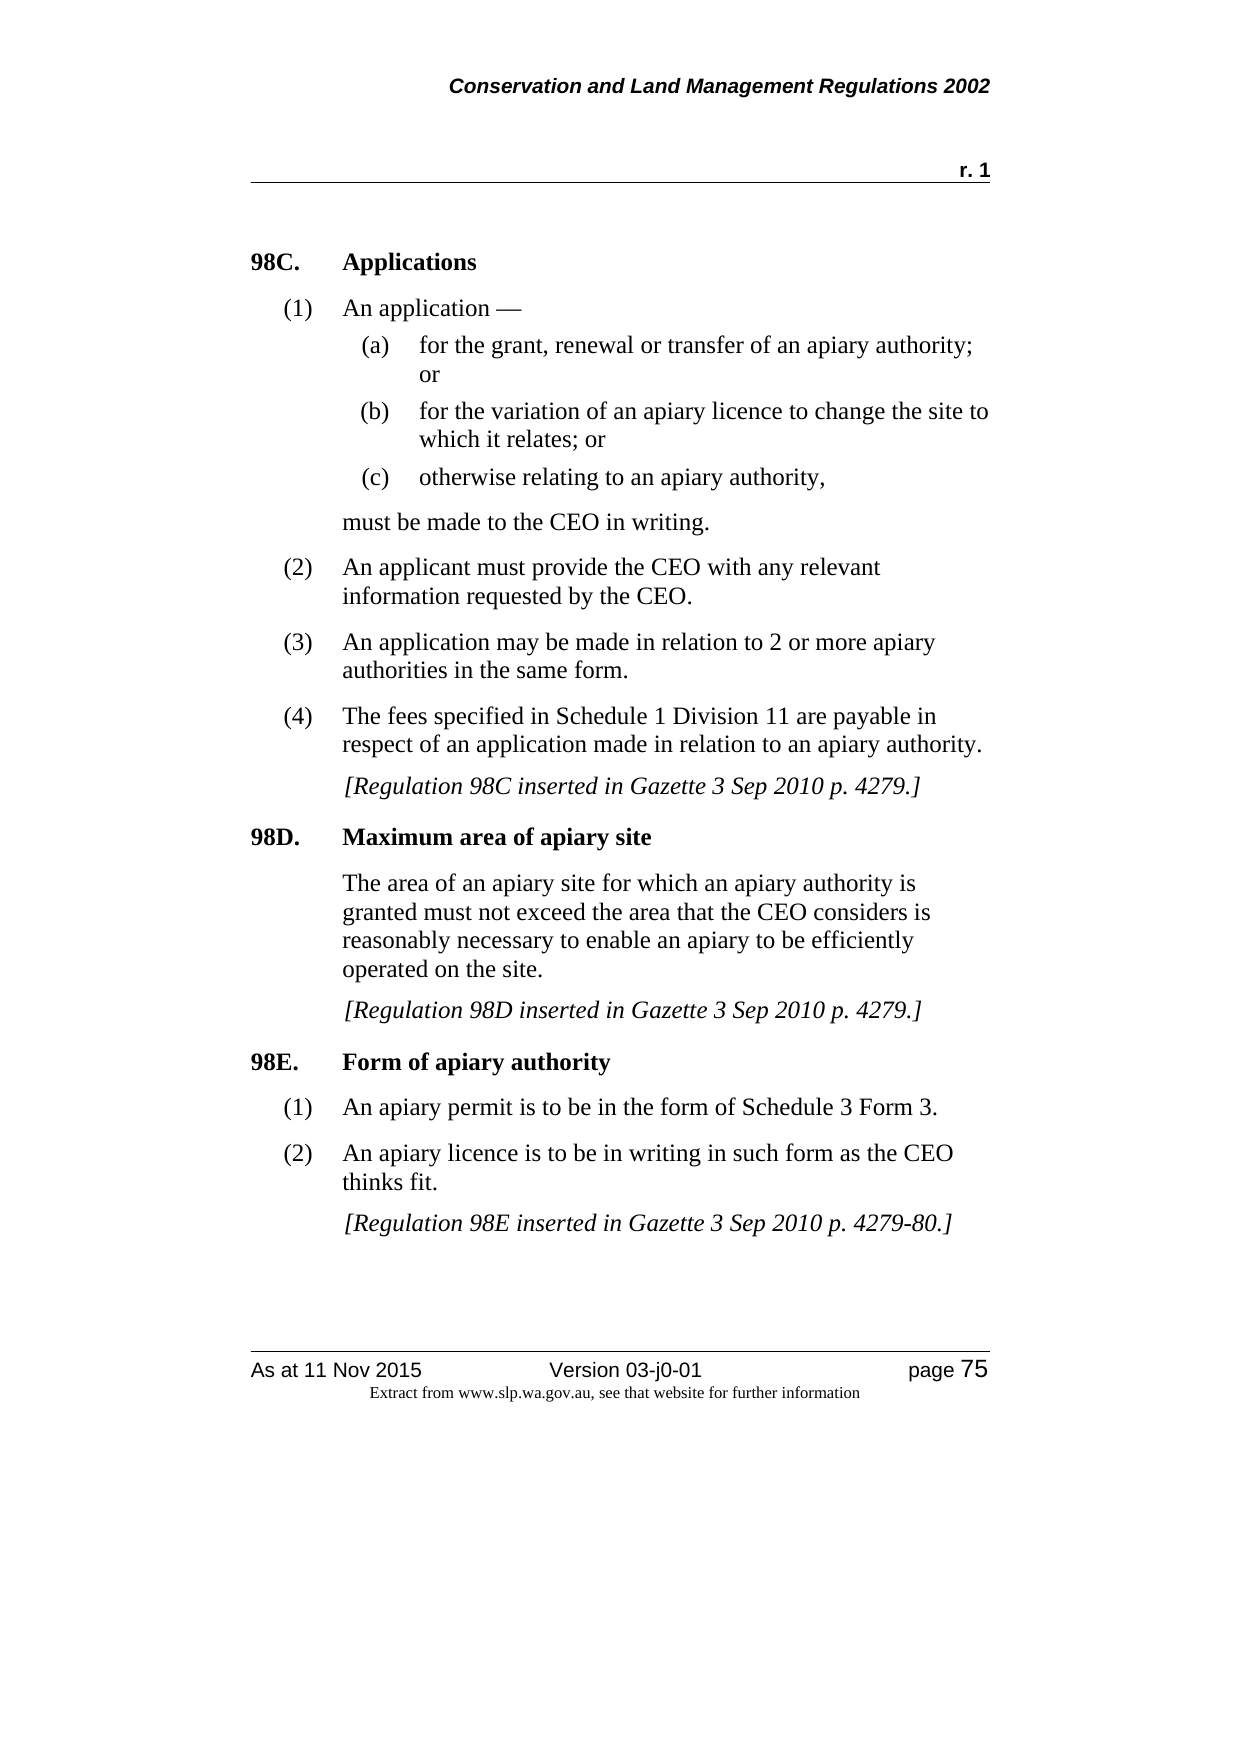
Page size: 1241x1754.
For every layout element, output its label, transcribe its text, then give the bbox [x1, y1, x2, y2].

text (b) for the variation of an apiary licence to change the site to which it relates; or [251, 396, 990, 453]
text [Regulation 98E inserted in Gazette 3 Sep 2010 p. 4279-80.] [251, 1208, 990, 1237]
text (1) An apiary permit is to be in the form of Schedule 3 Form 3. [251, 1092, 990, 1121]
text [Regulation 98C inserted in Gazette 3 Sep 2010 p. 4279.] [251, 771, 990, 799]
text (4) The fees specified in Schedule 1 Division 11 are payable in respect of an application made in relation to an apiary authority. [251, 701, 990, 758]
text (c) otherwise relating to an apiary authority, [251, 462, 990, 490]
subtitle 98E. Form of apiary authority [251, 1047, 990, 1076]
text must be made to the CEO in writing. [251, 507, 990, 536]
text [Regulation 98D inserted in Gazette 3 Sep 2010 p. 4279.] [251, 995, 990, 1024]
subtitle 98D. Maximum area of apiary site [251, 822, 990, 851]
text (2) An apiary licence is to be in writing in such form as the CEO thinks fit. [251, 1138, 990, 1195]
text (2) An applicant must provide the CEO with any relevant information requested by the CEO. [251, 552, 990, 610]
text The area of an apiary site for which an apiary authority is granted must not exceed the area that the CEO considers is reasonably necessary to enable an apiary to be efficiently operated on the site. [251, 868, 990, 983]
subtitle 98C. Applications [251, 247, 990, 276]
text (3) An application may be made in relation to 2 or more apiary authorities in the same form. [251, 627, 990, 684]
text (a) for the grant, renewal or transfer of an apiary authority; or [251, 330, 990, 387]
text (1) An application — [251, 293, 990, 322]
